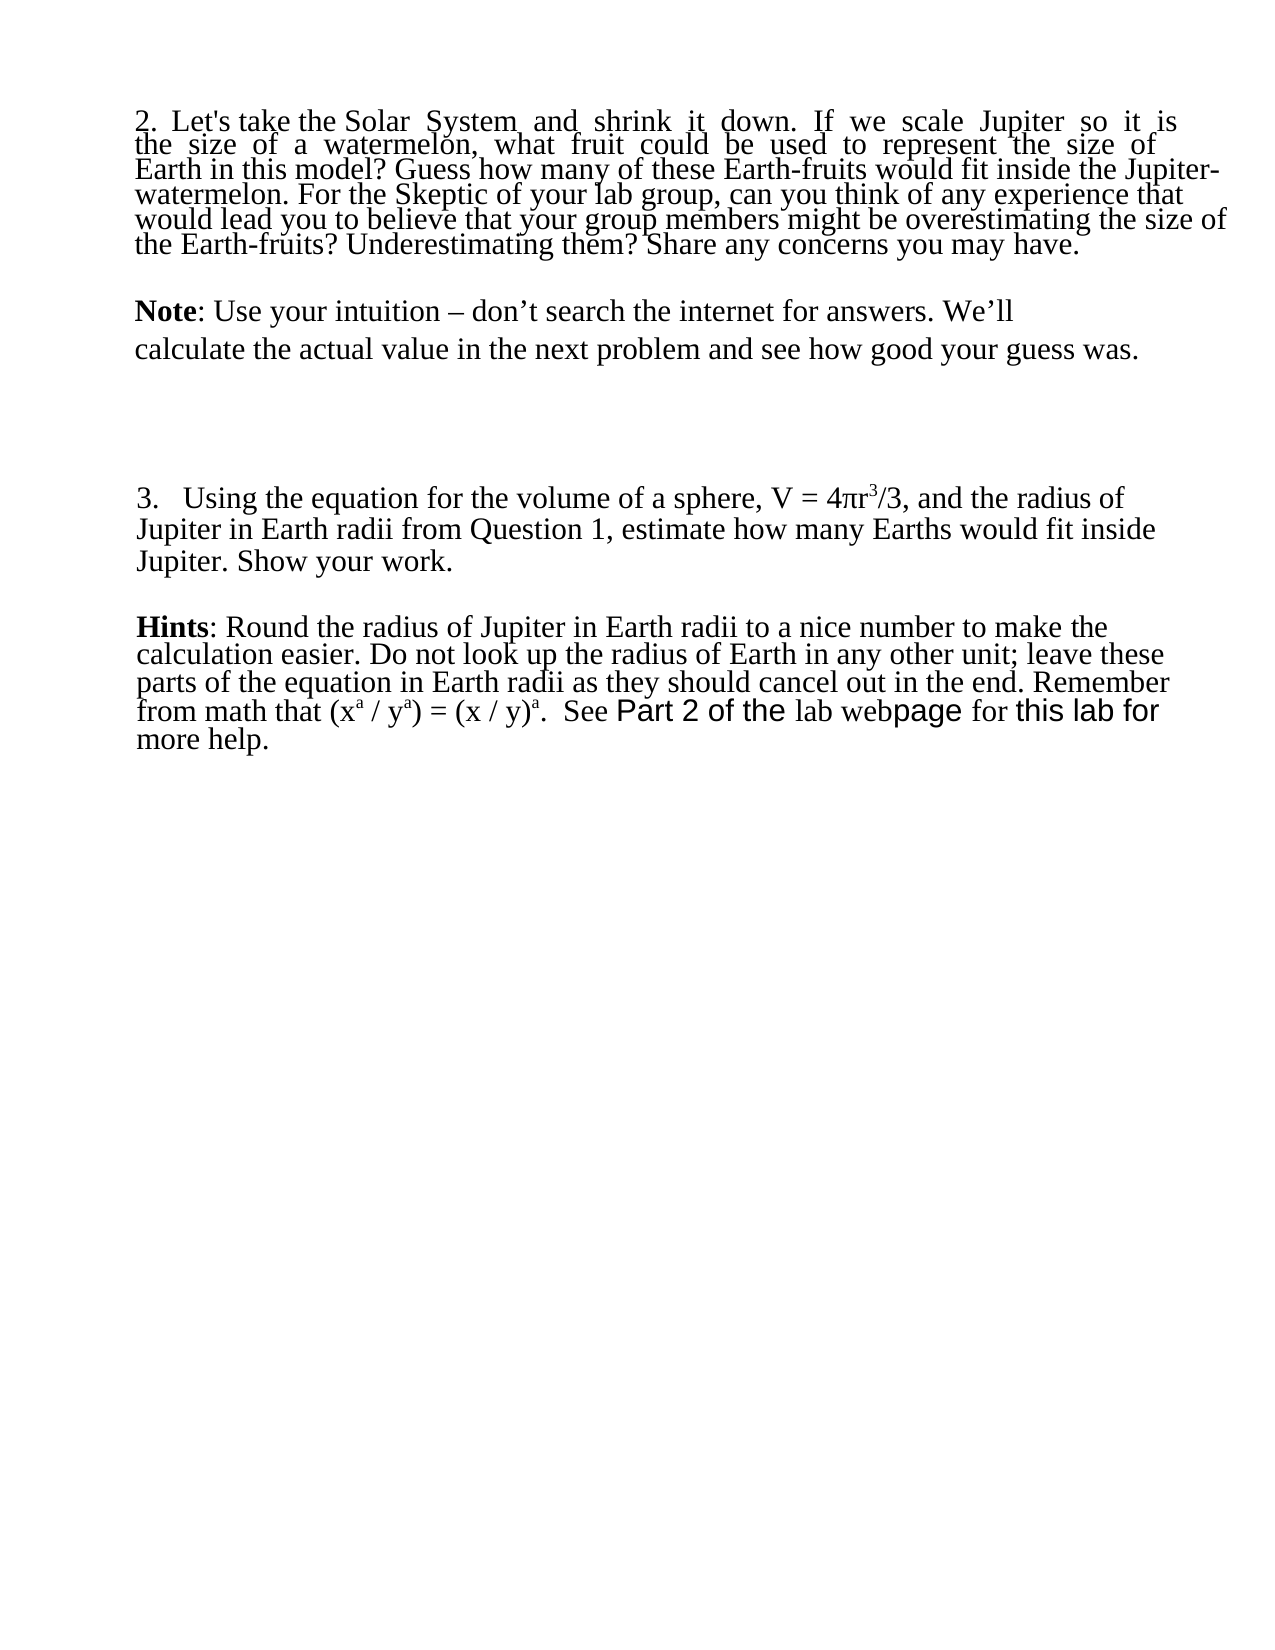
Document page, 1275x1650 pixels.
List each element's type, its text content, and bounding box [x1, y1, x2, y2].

text Note: Use your intuition – don’t search the internet for answers. We’ll [134, 293, 1250, 328]
list Using the equation for the volume of a sphere, V = 4πr3/3, and the radius of Jupiter in Earth radii from Question 1, estimate how many Earths would fit inside Jupiter. Show your work. [136, 484, 1188, 578]
text calculate the actual value in the next problem and see how good your guess was. [134, 330, 1250, 366]
list Let's take the Solar System and shrink it down. If we scale Jupiter so it is the size of a watermelon, what fruit could be used to represent the size of Earth in this model? Guess how many of these Earth-fruits would fit inside the Jupiter- watermelon. For the Skeptic of your lab group, can you think of any experience that would lead you to believe that your group members might be overestimating the size of the Earth-fruits? Underestimating them? Share any concerns you may have. [134, 112, 1232, 261]
text Hints: Round the radius of Jupiter in Earth radii to a nice number to make the calculation easier. Do not look up the radius of Earth in any other unit; leave these parts of the equation in Earth radii as they should cancel out in the end. Remember from math that (xa / ya) = (x / y)a. See Part 2 of the lab webpage for this lab for more help. [136, 615, 1226, 756]
